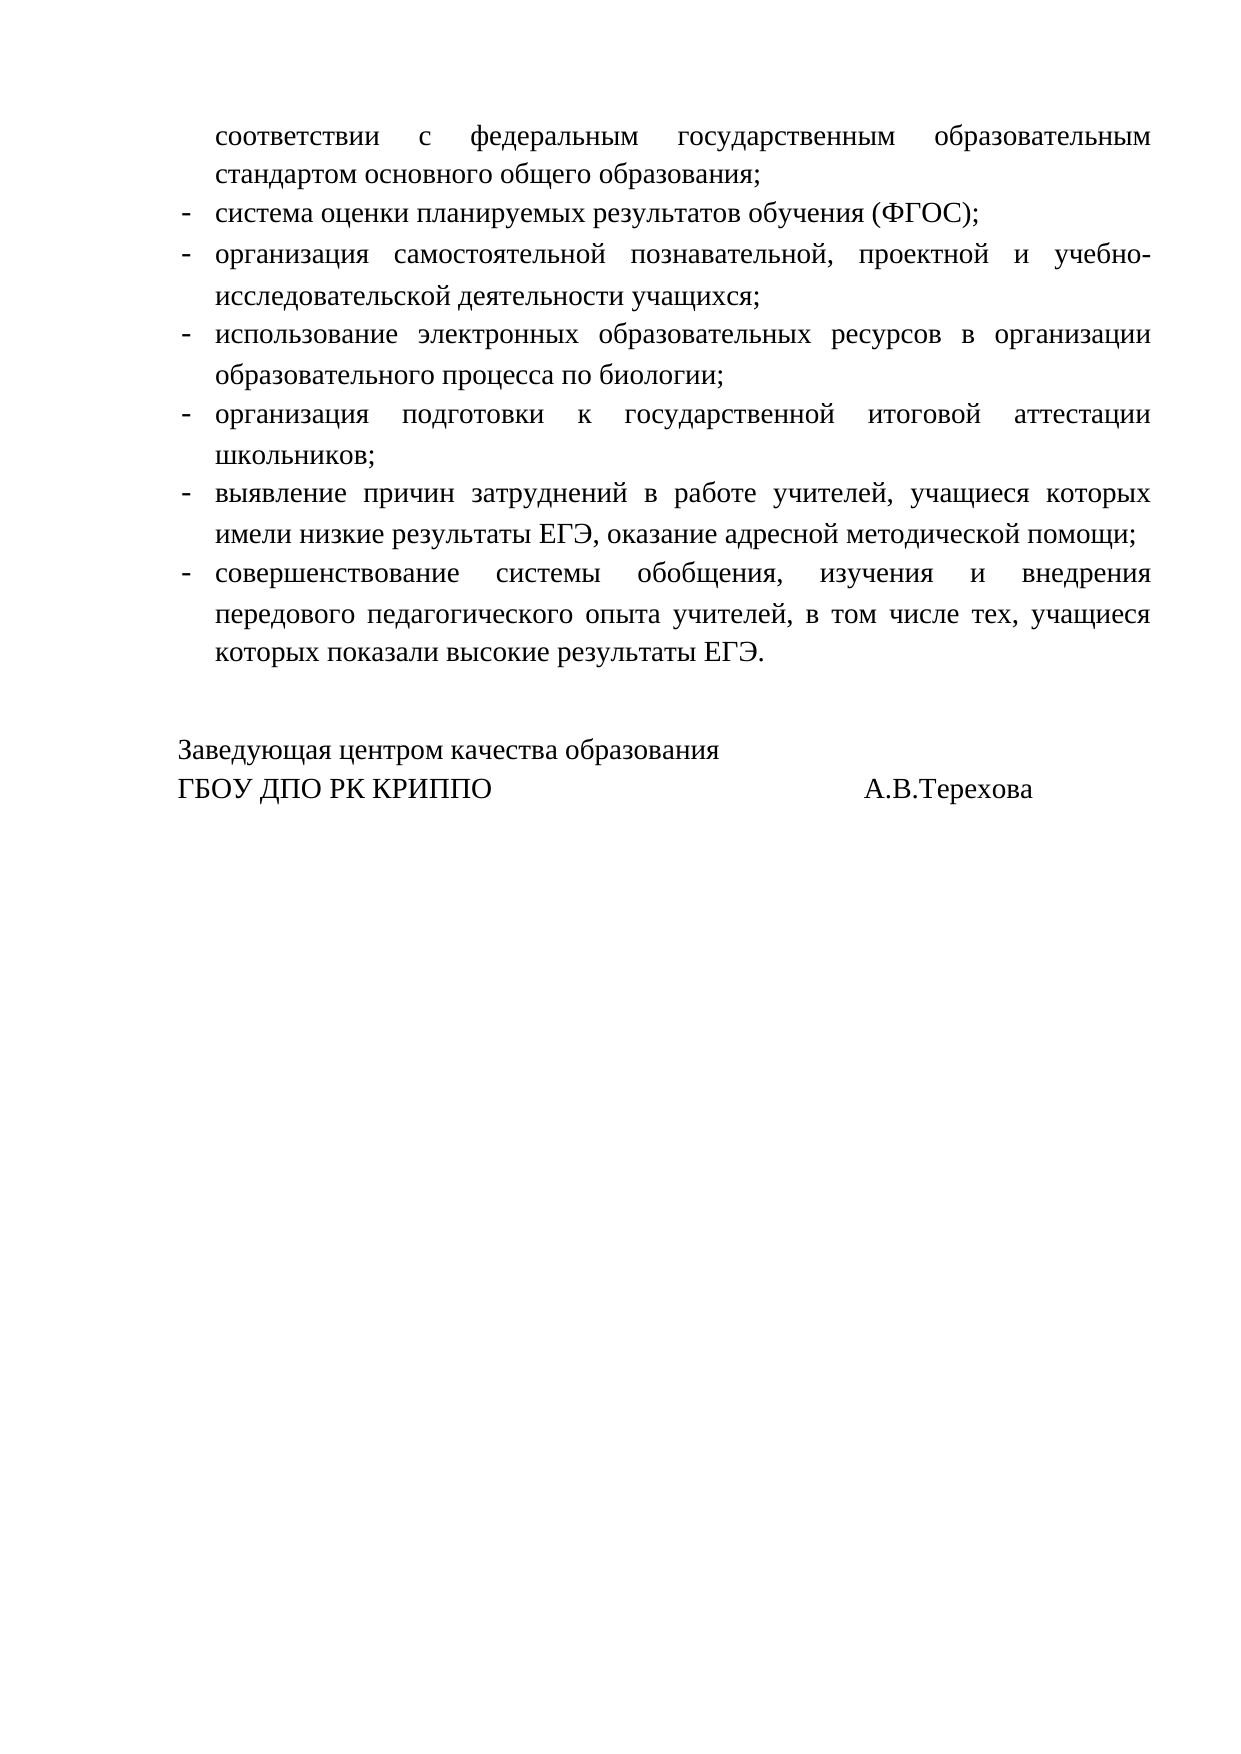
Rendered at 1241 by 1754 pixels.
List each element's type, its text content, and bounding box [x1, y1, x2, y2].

list использование электронных образовательных ресурсов в организации образовательного процесса по биологии; [177, 316, 1152, 391]
list совершенствование системы обобщения, изучения и внедрения передового педагогического опыта учителей, в том числе тех, учащиеся которых показали высокие результаты ЕГЭ. [177, 555, 1152, 668]
text ГБОУ ДПО РК КРИППО А.В.Терехова [177, 771, 1152, 804]
list организация самостоятельной познавательной, проектной и учебно-исследовательской деятельности учащихся; [177, 237, 1152, 311]
list система оценки планируемых результатов обучения (ФГОС); [177, 195, 1152, 231]
text Заведующая центром качества образования [177, 732, 1152, 766]
list выявление причин затруднений в работе учителей, учащиеся которых имели низкие результаты ЕГЭ, оказание адресной методической помощи; [177, 475, 1152, 550]
list организация подготовки к государственной итоговой аттестации школьников; [177, 396, 1152, 470]
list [177, 118, 1152, 190]
